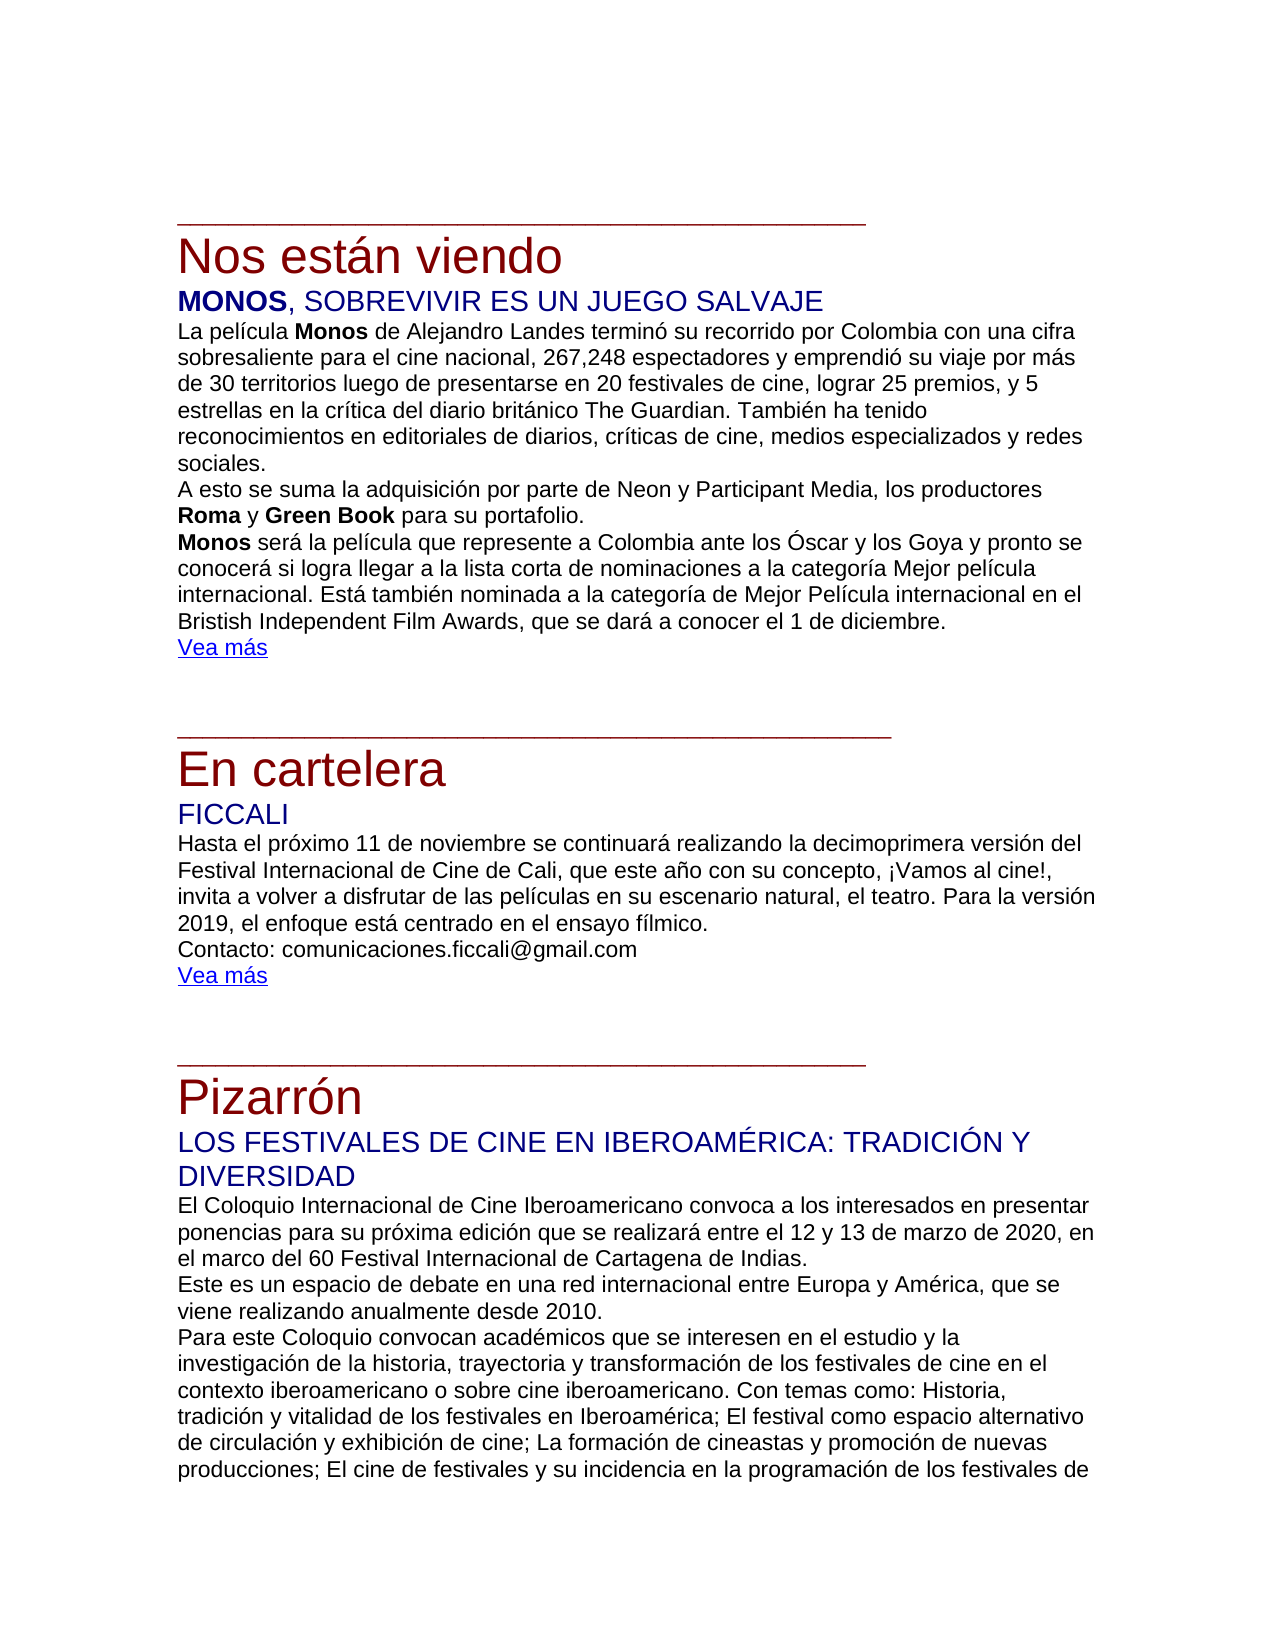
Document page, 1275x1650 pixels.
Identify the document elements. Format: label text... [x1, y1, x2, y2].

text El Coloquio Internacional de Cine Iberoamericano convoca a los interesados en presentar ponencias para su próxima edición que se realizará entre el 12 y 13 de marzo de 2020, en el marco del 60 Festival Internacional de Cartagena de Indias. [177, 1192, 1098, 1271]
text Pizarrón [177, 1068, 1098, 1125]
text FICCALI [177, 797, 1098, 830]
text ________________________________________________________ [177, 713, 1098, 739]
text Vea más [177, 962, 1098, 988]
text Vea más [177, 634, 1098, 660]
text La película Monos de Alejandro Landes terminó su recorrido por Colombia con una cifra sobresaliente para el cine nacional, 267,248 espectadores y emprendió su viaje por más de 30 territorios luego de presentarse en 20 festivales de cine, lograr 25 premios, y 5 estrellas en la crítica del diario británico The Guardian. También ha tenido reconocimientos en editoriales de diarios, críticas de cine, medios especializados y redes sociales. [177, 318, 1098, 476]
text Contacto: comunicaciones.ficcali@gmail.com [177, 936, 1098, 962]
text En cartelera [177, 739, 1098, 797]
text ______________________________________________________ [177, 1041, 1098, 1068]
text A esto se suma la adquisición por parte de Neon y Participant Media, los productores Roma y Green Book para su portafolio. [177, 476, 1098, 528]
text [177, 1324, 1098, 1482]
text Hasta el próximo 11 de noviembre se continuará realizando la decimoprimera versión del Festival Internacional de Cine de Cali, que este año con su concepto, ¡Vamos al cine!, invita a volver a disfrutar de las películas en su escenario natural, el teatro. Para la versión 2019, el enfoque está centrado en el ensayo fílmico. [177, 830, 1098, 936]
text Este es un espacio de debate en una red internacional entre Europa y América, que se viene realizando anualmente desde 2010. [177, 1271, 1098, 1324]
text ______________________________________________________ [177, 200, 1098, 227]
text Monos será la película que represente a Colombia ante los Óscar y los Goya y pronto se conocerá si logra llegar a la lista corta de nominaciones a la categoría Mejor película internacional. Está también nominada a la categoría de Mejor Película internacional en el Bristish Independent Film Awards, que se dará a conocer el 1 de diciembre. [177, 528, 1098, 634]
text Nos están viendo [177, 227, 1098, 284]
text MONOS, SOBREVIVIR ES UN JUEGO SALVAJE [177, 284, 1098, 318]
text LOS FESTIVALES DE CINE EN IBEROAMÉRICA: TRADICIÓN Y DIVERSIDAD [177, 1125, 1098, 1192]
